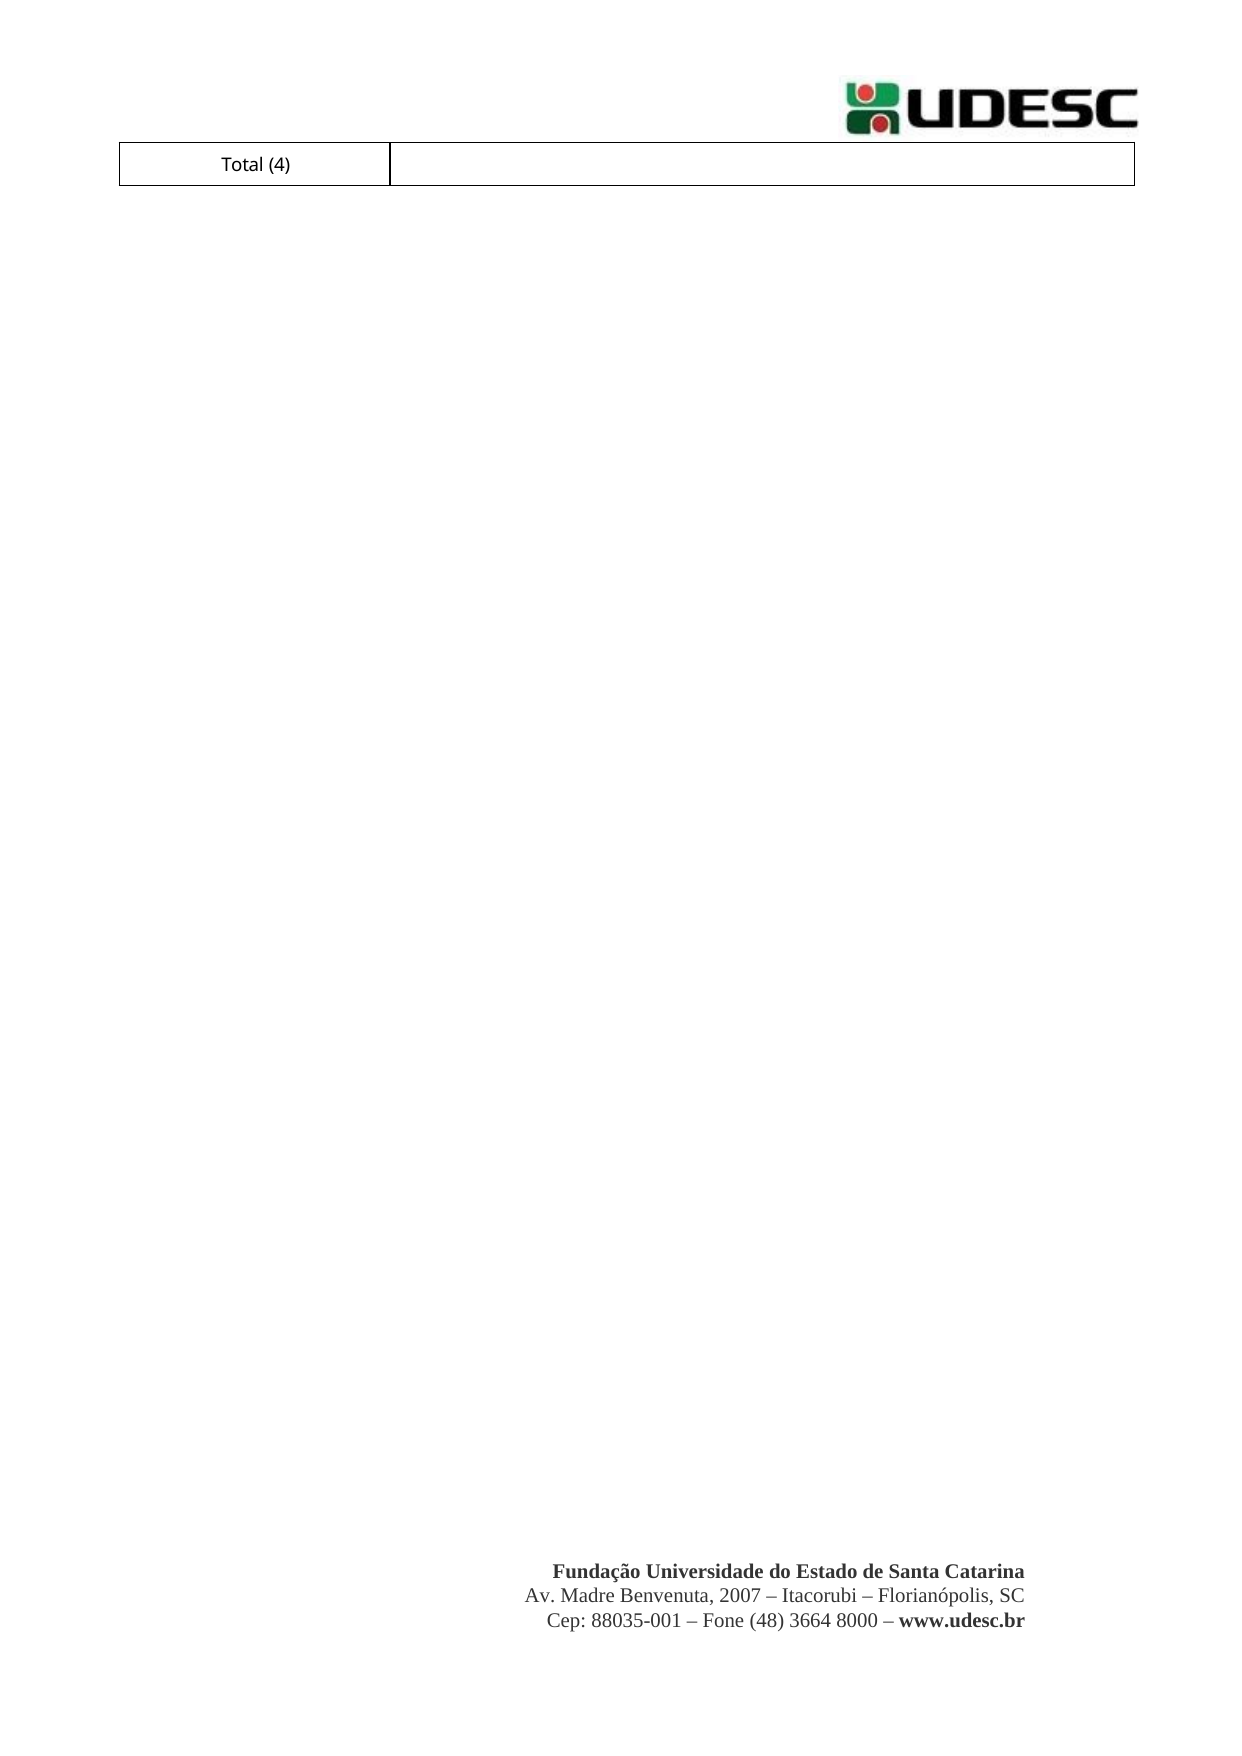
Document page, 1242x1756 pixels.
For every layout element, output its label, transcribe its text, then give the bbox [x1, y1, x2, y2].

table_cell Total (4) [120, 143, 389, 184]
picture [838, 75, 1139, 142]
table_cell [391, 143, 1134, 184]
